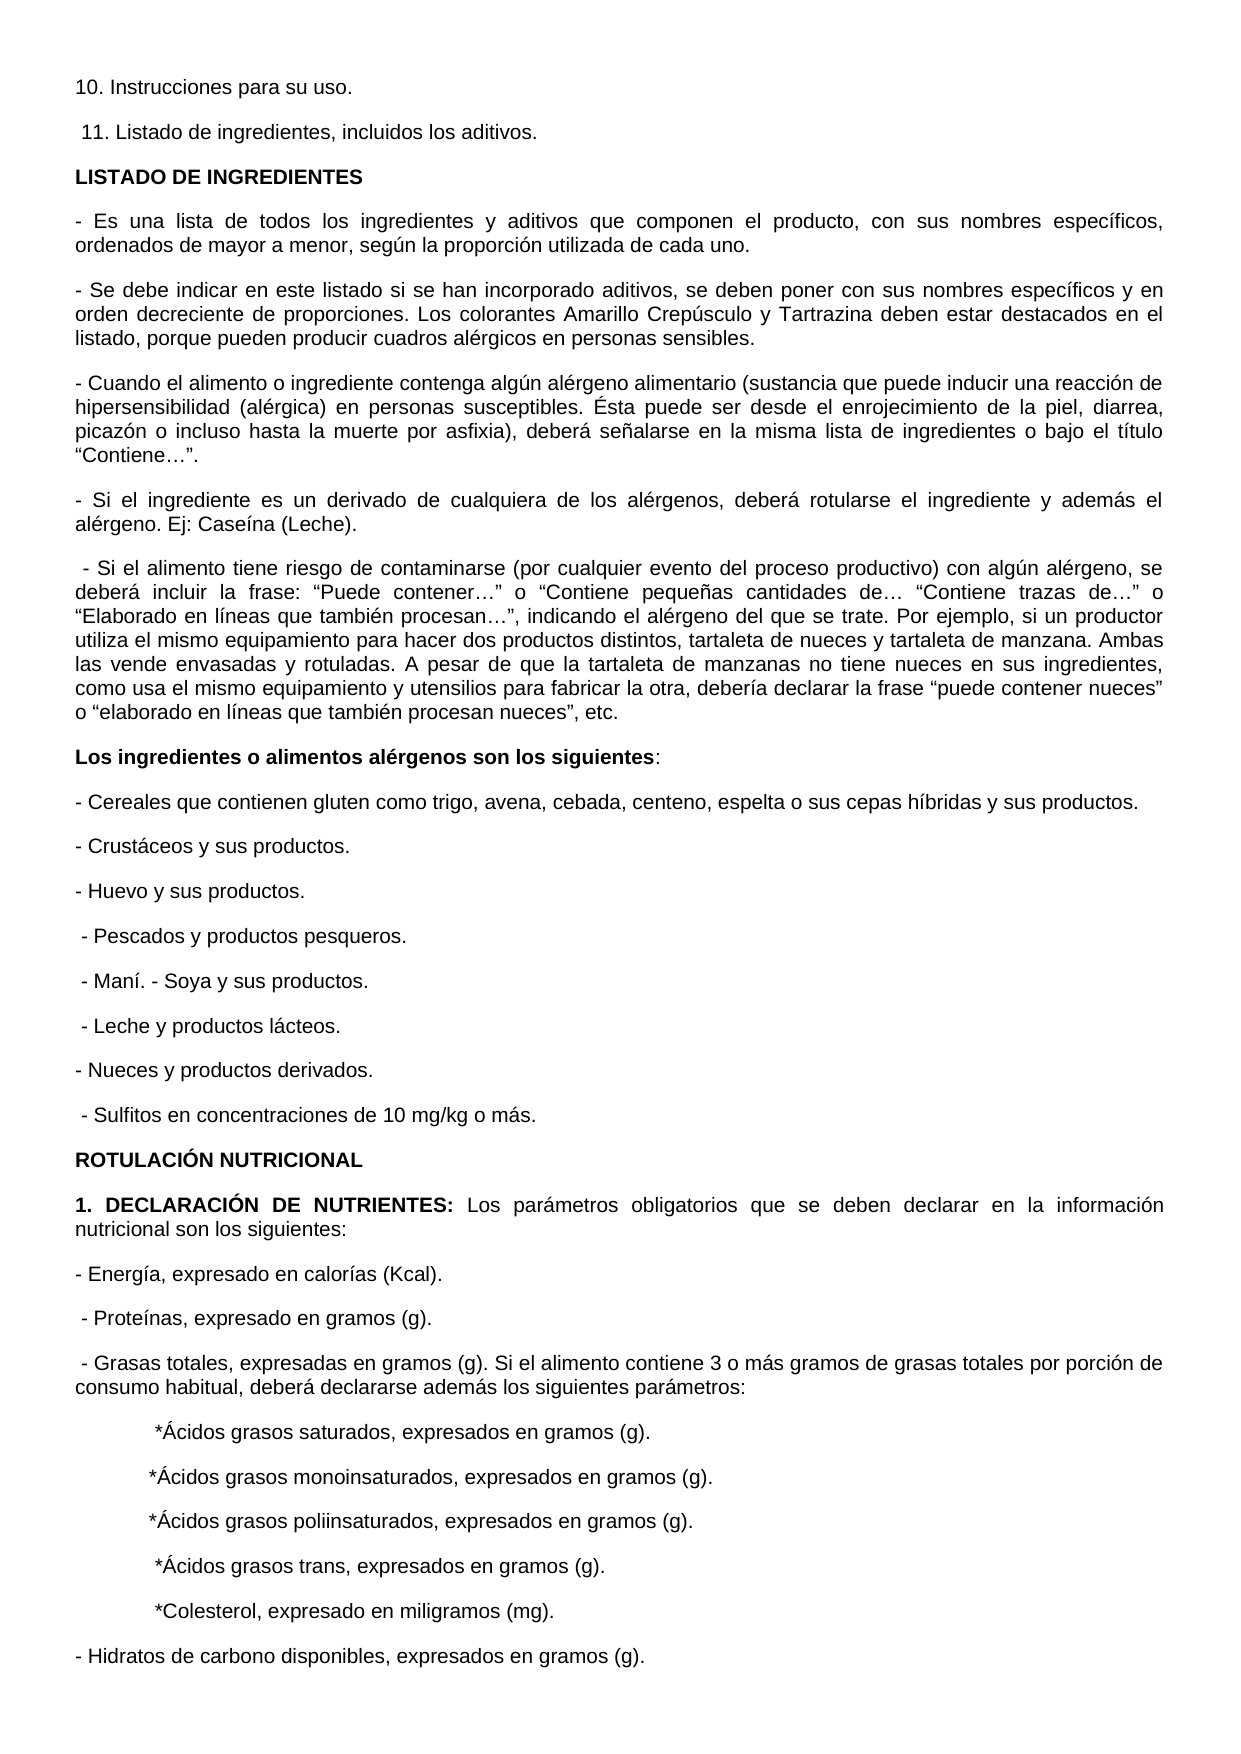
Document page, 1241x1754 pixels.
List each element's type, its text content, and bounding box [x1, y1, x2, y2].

text - Cuando el alimento o ingrediente contenga algún alérgeno alimentario (sustancia que puede inducir una reacción de hipersensibilidad (alérgica) en personas susceptibles. Ésta puede ser desde el enrojecimiento de la piel, diarrea, picazón o incluso hasta la muerte por asfixia), deberá señalarse en la misma lista de ingredientes o bajo el título “Contiene…”. [75, 371, 1165, 467]
text - Nueces y productos derivados. [75, 1058, 1165, 1082]
text - Maní. - Soya y sus productos. [75, 969, 1165, 993]
text *Ácidos grasos saturados, expresados en gramos (g). [75, 1420, 1165, 1444]
text - Leche y productos lácteos. [75, 1013, 1165, 1037]
text LISTADO DE INGREDIENTES [75, 164, 1165, 188]
text - Grasas totales, expresadas en gramos (g). Si el alimento contiene 3 o más gramos de grasas totales por porción de consumo habitual, deberá declararse además los siguientes parámetros: [75, 1351, 1165, 1399]
text - Crustáceos y sus productos. [75, 834, 1165, 858]
text - Pescados y productos pesqueros. [75, 924, 1165, 948]
text - Si el ingrediente es un derivado de cualquiera de los alérgenos, deberá rotularse el ingrediente y además el alérgeno. Ej: Caseína (Leche). [75, 487, 1165, 535]
text - Proteínas, expresado en gramos (g). [75, 1306, 1165, 1330]
text - Se debe indicar en este listado si se han incorporado aditivos, se deben poner con sus nombres específicos y en orden decreciente de proporciones. Los colorantes Amarillo Crepúsculo y Tartrazina deben estar destacados en el listado, porque pueden producir cuadros alérgicos en personas sensibles. [75, 278, 1165, 350]
text ROTULACIÓN NUTRICIONAL [75, 1148, 1165, 1172]
text - Es una lista de todos los ingredientes y aditivos que componen el producto, con sus nombres específicos, ordenados de mayor a menor, según la proporción utilizada de cada uno. [75, 209, 1165, 257]
text Los ingredientes o alimentos alérgenos son los siguientes: [75, 745, 1165, 769]
text *Ácidos grasos poliinsaturados, expresados en gramos (g). [149, 1509, 1165, 1533]
text *Colesterol, expresado en miligramos (mg). [149, 1599, 1165, 1623]
text *Ácidos grasos trans, expresados en gramos (g). [149, 1554, 1165, 1578]
text - Hidratos de carbono disponibles, expresados en gramos (g). [75, 1644, 1165, 1668]
text - Sulfitos en concentraciones de 10 mg/kg o más. [75, 1103, 1165, 1127]
text - Huevo y sus productos. [75, 879, 1165, 903]
text - Si el alimento tiene riesgo de contaminarse (por cualquier evento del proceso productivo) con algún alérgeno, se deberá incluir la frase: “Puede contener…” o “Contiene pequeñas cantidades de… “Contiene trazas de…” o “Elaborado en líneas que también procesan…”, indicando el alérgeno del que se trate. Por ejemplo, si un productor utiliza el mismo equipamiento para hacer dos productos distintos, tartaleta de nueces y tartaleta de manzana. Ambas las vende envasadas y rotuladas. A pesar de que la tartaleta de manzanas no tiene nueces en sus ingredientes, como usa el mismo equipamiento y utensilios para fabricar la otra, debería declarar la frase “puede contener nueces” o “elaborado en líneas que también procesan nueces”, etc. [75, 556, 1165, 724]
text - Energía, expresado en calorías (Kcal). [75, 1261, 1165, 1285]
text 10. Instrucciones para su uso. [75, 75, 1165, 99]
text 1. DECLARACIÓN DE NUTRIENTES: Los parámetros obligatorios que se deben declarar en la información nutricional son los siguientes: [75, 1193, 1165, 1241]
text *Ácidos grasos monoinsaturados, expresados en gramos (g). [149, 1464, 1165, 1488]
text - Cereales que contienen gluten como trigo, avena, cebada, centeno, espelta o sus cepas híbridas y sus productos. [75, 789, 1165, 813]
text 11. Listado de ingredientes, incluidos los aditivos. [75, 120, 1165, 144]
